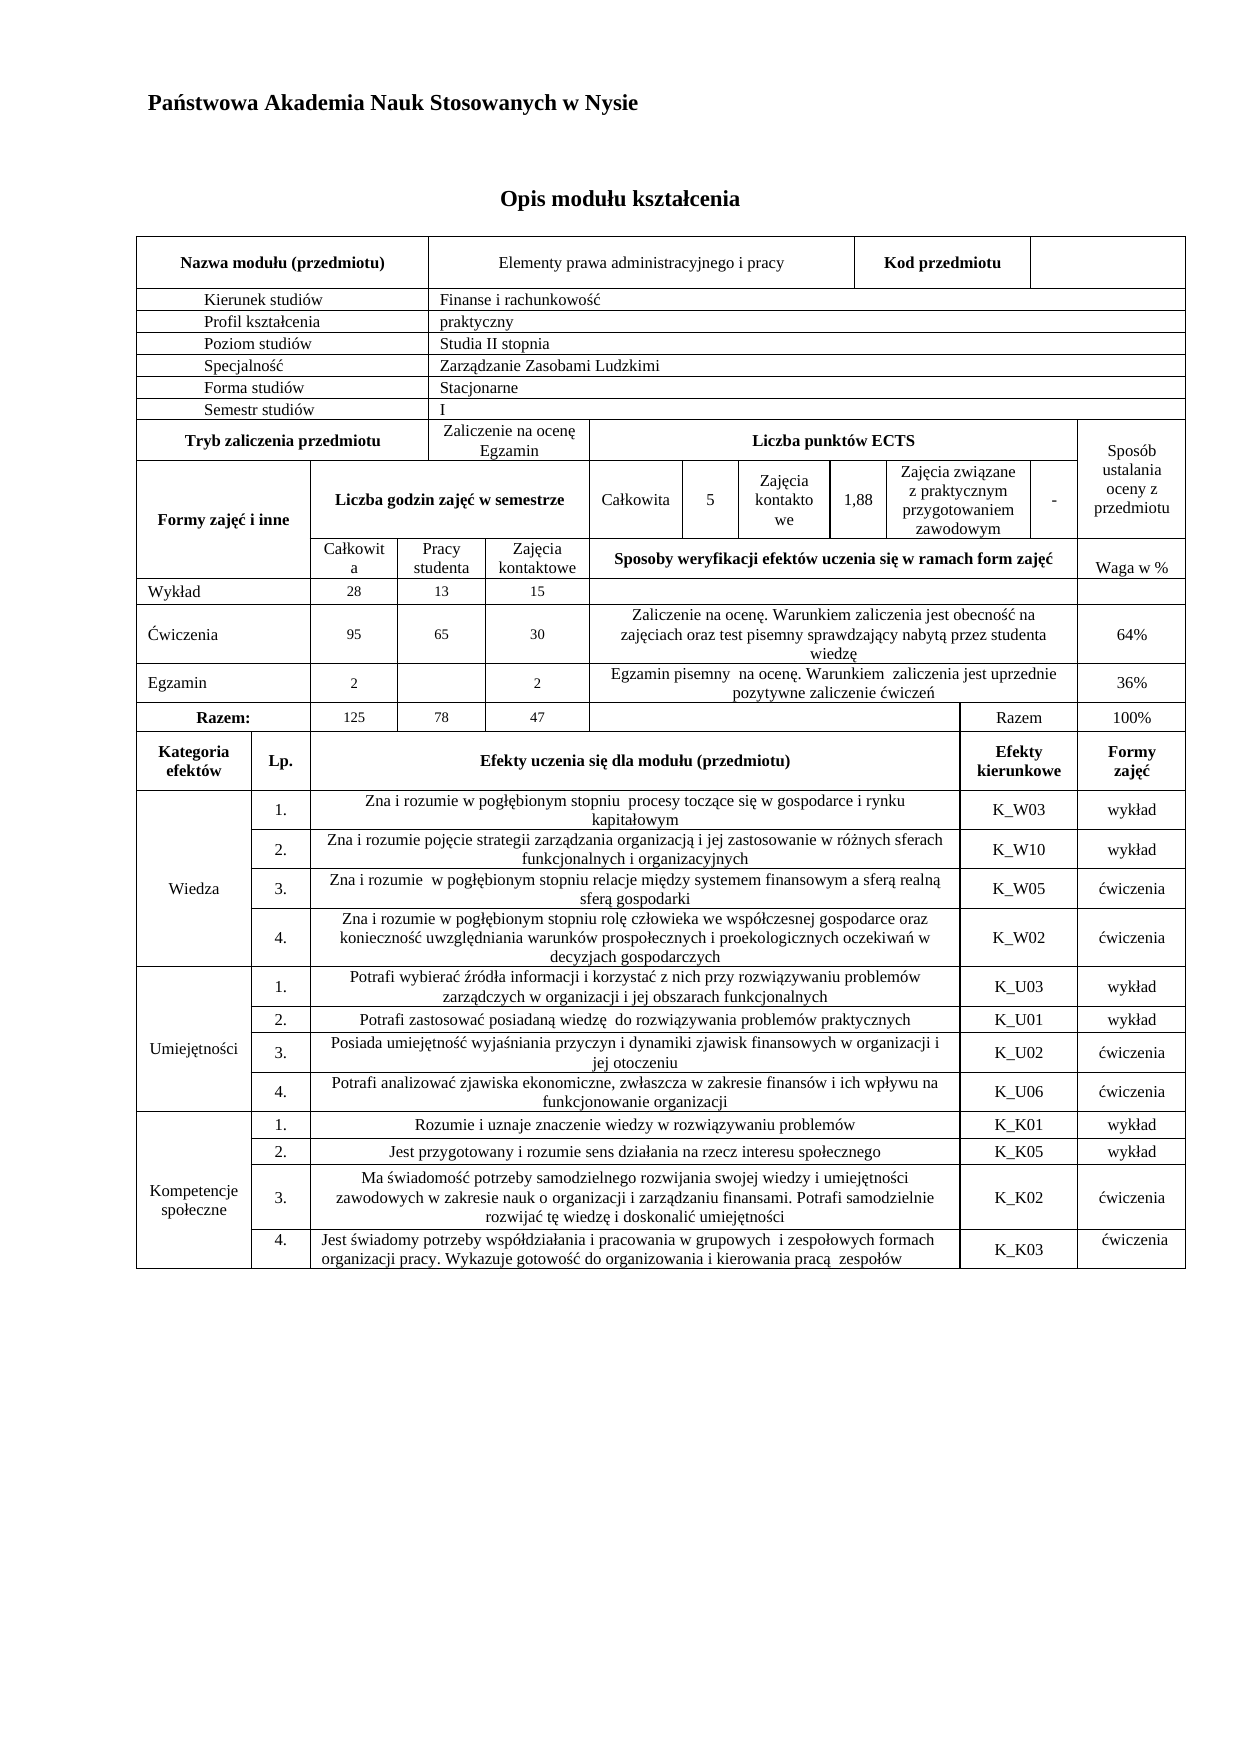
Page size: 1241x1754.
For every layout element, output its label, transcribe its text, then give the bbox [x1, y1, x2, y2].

table_cell ćwiczenia [1078, 1033, 1185, 1072]
table_cell Liczba punktów ECTS [590, 420, 1077, 460]
table_cell 2. [252, 1139, 310, 1164]
table_cell K_K01 [961, 1112, 1077, 1137]
table_cell 125 [311, 703, 397, 731]
table_cell Pracy studenta [398, 539, 485, 577]
table_cell 2 [486, 664, 589, 702]
table_cell Potrafi analizować zjawiska ekonomiczne, zwłaszcza w zakresie finansów i ich wpływu na funkcjonowanie organizacji [311, 1073, 959, 1111]
table_cell 2. [252, 830, 310, 868]
table_cell Studia II stopnia [429, 333, 1185, 354]
table_cell Zaliczenie na ocenę. Warunkiem zaliczenia jest obecność na zajęciach oraz test pisemny sprawdzający nabytą przez studenta wiedzę [590, 605, 1077, 663]
table_cell Forma studiów [137, 377, 428, 397]
table_cell [590, 703, 959, 731]
table_cell Formy zajęć [1078, 732, 1185, 789]
table_cell Rozumie i uznaje znaczenie wiedzy w rozwiązywaniu problemów [311, 1112, 959, 1137]
table_cell ćwiczenia [1078, 909, 1185, 966]
table_cell Razem [961, 703, 1077, 731]
table_cell ćwiczenia [1078, 1165, 1185, 1229]
table_cell 1. [252, 1112, 310, 1137]
table_header Kod przedmiotu [855, 237, 1030, 288]
table_cell Egzamin pisemny na ocenę. Warunkiem zaliczenia jest uprzednie pozytywne zaliczenie ćwiczeń [590, 664, 1077, 702]
table_cell Zajęcia kontaktowe [739, 461, 829, 538]
table_cell 3. [252, 869, 310, 908]
table_cell wykład [1078, 1139, 1185, 1164]
table_cell 3. [252, 1033, 310, 1072]
table_cell Jest świadomy potrzeby współdziałania i pracowania w grupowych i zespołowych formach organizacji pracy. Wykazuje gotowość do organizowania i kierowania pracą zespołów [311, 1230, 959, 1268]
text Państwowa Akademia Nauk Stosowanych w Nysie [148, 89, 1092, 115]
table_cell Jest przygotowany i rozumie sens działania na rzecz interesu społecznego [311, 1139, 959, 1164]
table_cell Umiejętności [137, 967, 251, 1111]
table_cell Zna i rozumie pojęcie strategii zarządzania organizacją i jej zastosowanie w różnych sferach funkcjonalnych i organizacyjnych [311, 830, 959, 868]
table_cell 4. [252, 1073, 310, 1111]
table_cell Potrafi wybierać źródła informacji i korzystać z nich przy rozwiązywaniu problemów zarządczych w organizacji i jej obszarach funkcjonalnych [311, 967, 959, 1006]
table_cell K_U02 [961, 1033, 1077, 1072]
table_cell ćwiczenia [1078, 869, 1185, 908]
table_cell 3. [252, 1165, 310, 1229]
table_cell Stacjonarne [429, 377, 1185, 397]
table_cell K_W02 [961, 909, 1077, 966]
table_cell Zaliczenie na ocenę Egzamin [429, 420, 589, 460]
table_cell wykład [1078, 791, 1185, 829]
table_cell 2. [252, 1007, 310, 1032]
table_cell Efekty uczenia się dla modułu (przedmiotu) [311, 732, 959, 789]
table_cell Kompetencje społeczne [137, 1112, 251, 1268]
text Opis modułu kształcenia [148, 185, 1092, 211]
table_header Elementy prawa administracyjnego i pracy [429, 237, 854, 288]
table_cell wykład [1078, 967, 1185, 1006]
table_cell 1. [252, 791, 310, 829]
table_cell Lp. [252, 732, 310, 789]
table_cell Poziom studiów [137, 333, 428, 354]
table_cell Efekty kierunkowe [961, 732, 1077, 789]
table_cell Tryb zaliczenia przedmiotu [137, 420, 428, 460]
table_cell 100% [1078, 703, 1185, 731]
table_cell praktyczny [429, 311, 1185, 332]
table_cell wykład [1078, 1112, 1185, 1137]
table_header [1031, 237, 1185, 288]
table_cell wykład [1078, 830, 1185, 868]
table_cell Kategoria efektów [137, 732, 251, 789]
table_cell Sposoby weryfikacji efektów uczenia się w ramach form zajęć [590, 539, 1077, 577]
table_cell 4. [252, 909, 310, 966]
table_cell Ćwiczenia [137, 605, 310, 663]
table_cell ćwiczenia [1078, 1073, 1185, 1111]
table_cell 4. [252, 1230, 310, 1268]
table_cell Razem: [137, 703, 310, 731]
table_cell 47 [486, 703, 589, 731]
table_cell K_W05 [961, 869, 1077, 908]
table_cell 15 [486, 579, 589, 604]
table_cell Zna i rozumie w pogłębionym stopniu relacje między systemem finansowym a sferą realną sferą gospodarki [311, 869, 959, 908]
table_cell Specjalność [137, 355, 428, 376]
table_cell K_K02 [961, 1165, 1077, 1229]
table_cell K_K05 [961, 1139, 1077, 1164]
table_cell 95 [311, 605, 397, 663]
table_cell Profil kształcenia [137, 311, 428, 332]
table_cell 65 [398, 605, 485, 663]
table_cell K_U01 [961, 1007, 1077, 1032]
table_cell [590, 579, 1077, 604]
table_cell Egzamin [137, 664, 310, 702]
table_cell K_U06 [961, 1073, 1077, 1111]
table_cell 78 [398, 703, 485, 731]
table_cell Zna i rozumie w pogłębionym stopniu rolę człowieka we współczesnej gospodarce oraz konieczność uwzględniania warunków prospołecznych i proekologicznych oczekiwań w decyzjach gospodarczych [311, 909, 959, 966]
table_header Nazwa modułu (przedmiotu) [137, 237, 428, 288]
table_cell 2 [311, 664, 397, 702]
table_cell Zajęcia związane z praktycznym przygotowaniem zawodowym [887, 461, 1030, 538]
table_cell K_U03 [961, 967, 1077, 1006]
table_cell K_W10 [961, 830, 1077, 868]
table_cell [398, 664, 485, 702]
table_cell 30 [486, 605, 589, 663]
table_cell Sposób ustalania oceny z przedmiotu [1078, 420, 1185, 538]
table_cell Finanse i rachunkowość [429, 289, 1185, 310]
table_cell wykład [1078, 1007, 1185, 1032]
table_cell ćwiczenia [1078, 1230, 1185, 1268]
table_cell I [429, 399, 1185, 419]
table_cell 28 [311, 579, 397, 604]
table_cell Liczba godzin zajęć w semestrze [311, 461, 589, 538]
table_cell Semestr studiów [137, 399, 428, 419]
table_cell Ma świadomość potrzeby samodzielnego rozwijania swojej wiedzy i umiejętności zawodowych w zakresie nauk o organizacji i zarządzaniu finansami. Potrafi samodzielnie rozwijać tę wiedzę i doskonalić umiejętności [311, 1165, 959, 1229]
table_cell Całkowita [311, 539, 397, 577]
table_cell 64% [1078, 605, 1185, 663]
table_cell 36% [1078, 664, 1185, 702]
table_cell Wykład [137, 579, 310, 604]
table_cell 5 [683, 461, 738, 538]
table_cell Potrafi zastosować posiadaną wiedzę do rozwiązywania problemów praktycznych [311, 1007, 959, 1032]
table_cell Kierunek studiów [137, 289, 428, 310]
table_cell Całkowita [590, 461, 682, 538]
table_cell - [1031, 461, 1077, 538]
table_cell [1078, 579, 1185, 604]
table_cell K_K03 [961, 1230, 1077, 1268]
table_cell Zajęcia kontaktowe [486, 539, 589, 577]
table_cell 13 [398, 579, 485, 604]
table_cell 1. [252, 967, 310, 1006]
table_cell Posiada umiejętność wyjaśniania przyczyn i dynamiki zjawisk finansowych w organizacji i jej otoczeniu [311, 1033, 959, 1072]
table_cell K_W03 [961, 791, 1077, 829]
table_cell Waga w % [1078, 539, 1185, 577]
table_cell 1,88 [831, 461, 886, 538]
table_cell Formy zajęć i inne [137, 461, 310, 577]
table_cell Zna i rozumie w pogłębionym stopniu procesy toczące się w gospodarce i rynku kapitałowym [311, 791, 959, 829]
table_cell Wiedza [137, 791, 251, 966]
table_cell Zarządzanie Zasobami Ludzkimi [429, 355, 1185, 376]
